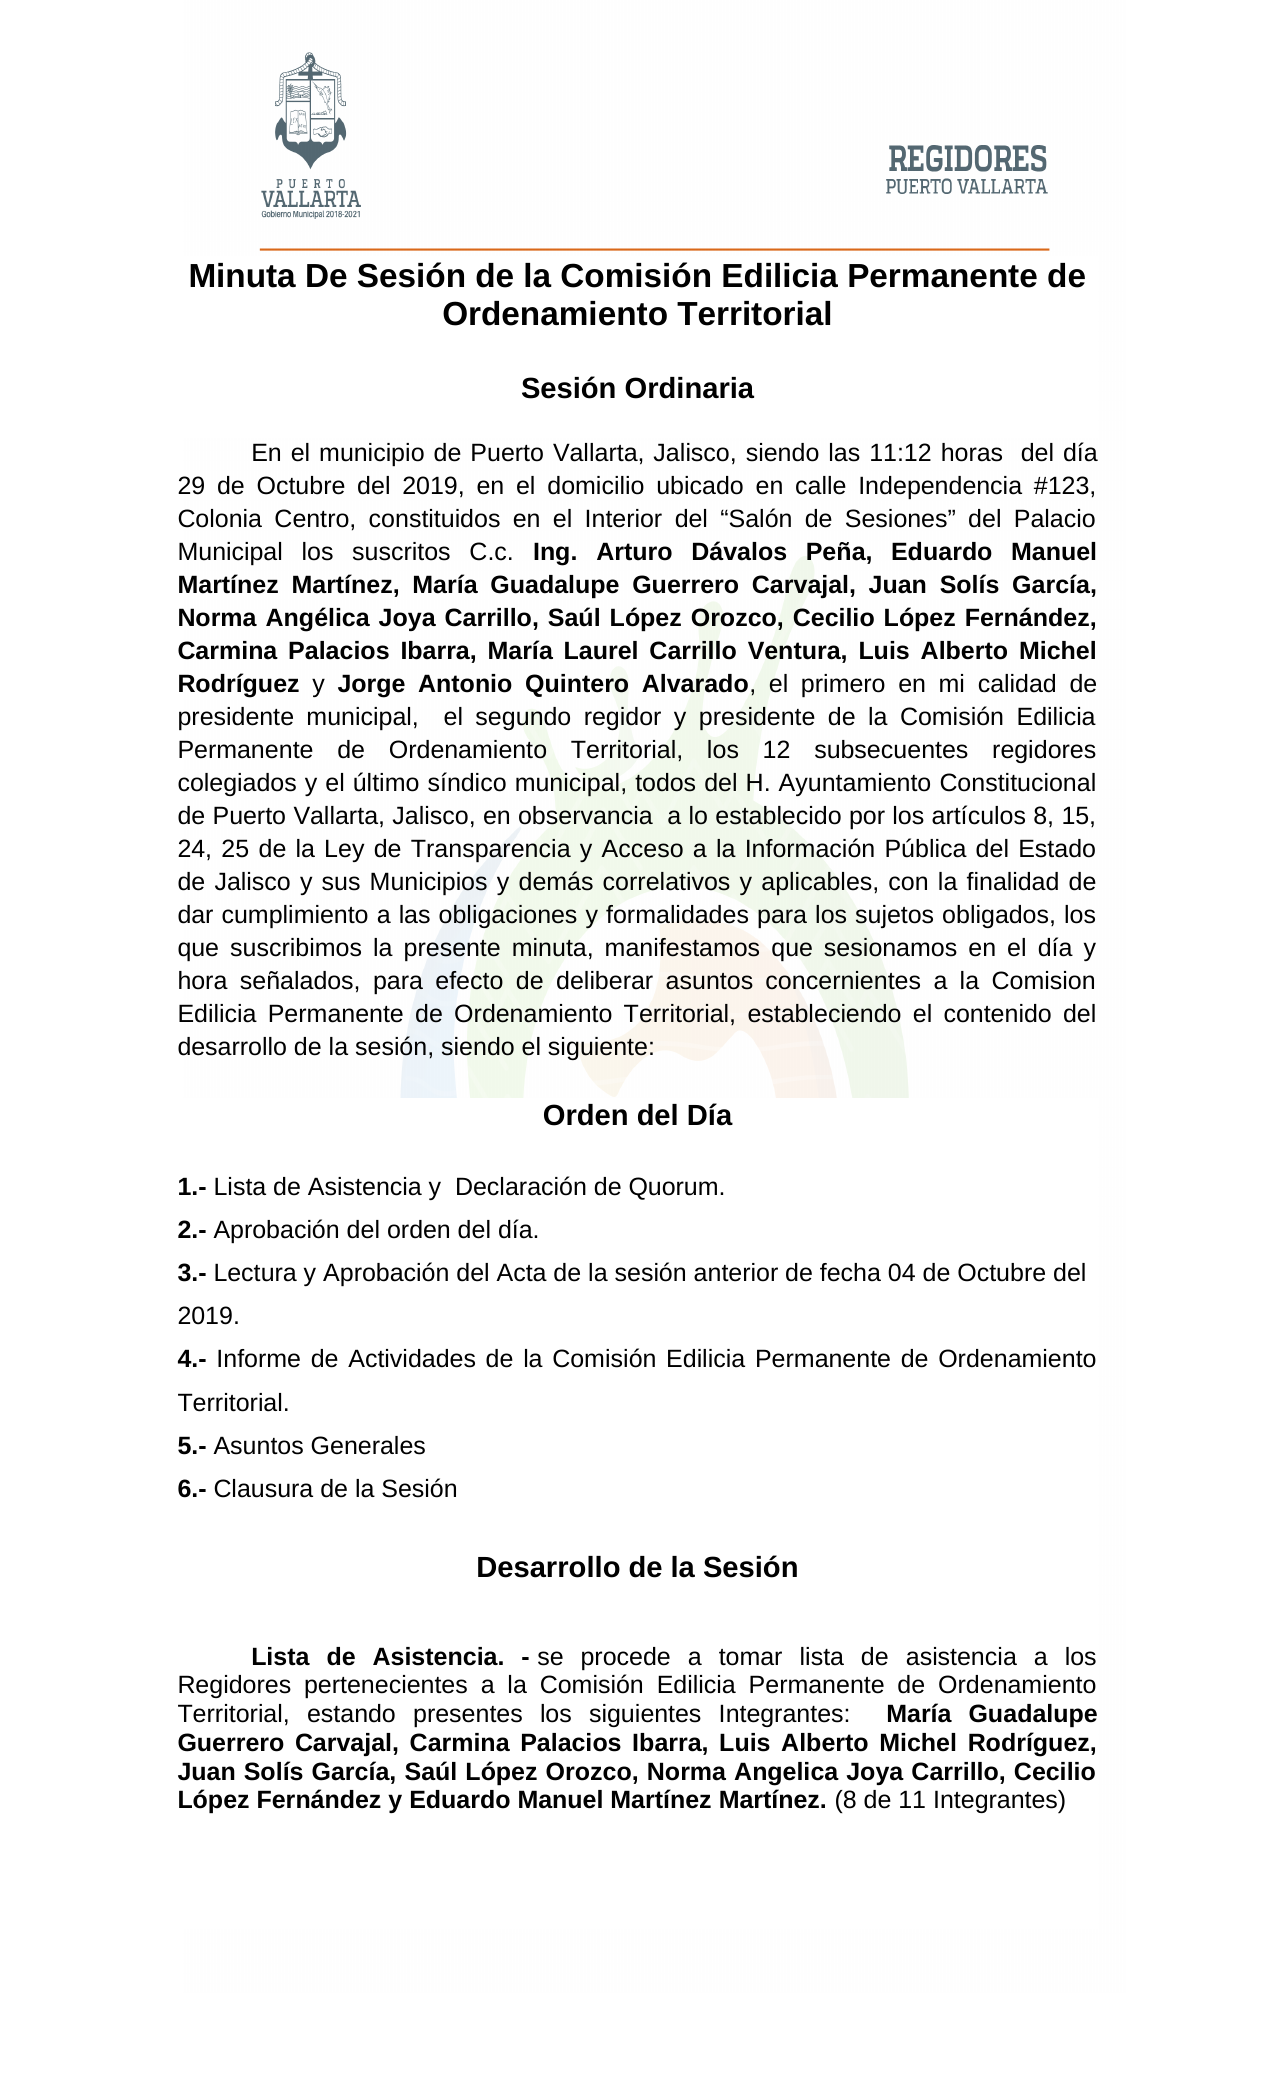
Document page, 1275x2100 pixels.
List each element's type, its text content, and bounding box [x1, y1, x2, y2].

text 4.- Informe de Actividades de la Comisión Edilicia Permanente de Ordenamiento Territorial. [177, 1344, 1098, 1416]
text Minuta De Sesión de la Comisión Edilicia Permanente de [177, 256, 1098, 294]
list En el municipio de Puerto Vallarta, Jalisco, siendo las 11:12 horas del día 29 de Octubre del 2019, en el domicilio ubicado en calle Independencia #123, Colonia Centro, constituidos en el Interior del “Salón de Sesiones” del Palacio Municipal los suscritos C.c. Ing. Arturo Dávalos Peña, Eduardo Manuel Martínez Martínez, María Guadalupe Guerrero Carvajal, Juan Solís García, Norma Angélica Joya Carrillo, Saúl López Orozco, Cecilio López Fernández, Carmina Palacios Ibarra, María Laurel Carrillo Ventura, Luis Alberto Michel Rodríguez y Jorge Antonio Quintero Alvarado, el primero en mi calidad de presidente municipal, el segundo regidor y presidente de la Comisión Edilicia Permanente de Ordenamiento Territorial, los 12 subsecuentes regidores colegiados y el último síndico municipal, todos del H. Ayuntamiento Constitucional de Puerto Vallarta, Jalisco, en observancia a lo establecido por los artículos 8, 15, 24, 25 de la Ley de Transparencia y Acceso a la Información Pública del Estado de Jalisco y sus Municipios y demás correlativos y aplicables, con la finalidad de dar cumplimiento a las obligaciones y formalidades para los sujetos obligados, los que suscribimos la presente minuta, manifestamos que sesionamos en el día y hora señalados, para efecto de deliberar asuntos concernientes a la Comision Edilicia Permanente de Ordenamiento Territorial, estableciendo el contenido del desarrollo de la sesión, siendo el siguiente: [177, 438, 1098, 1061]
text Ordenamiento Territorial [177, 294, 1098, 332]
picture [183, 0, 1126, 1993]
text 2.- Aprobación del orden del día. [177, 1215, 1098, 1244]
text Desarrollo de la Sesión [177, 1551, 1098, 1584]
text 1.- Lista de Asistencia y Declaración de Quorum. [177, 1172, 1098, 1201]
text 3.- Lectura y Aprobación del Acta de la sesión anterior de fecha 04 de Octubre del 2019. [177, 1258, 1098, 1330]
text Sesión Ordinaria [177, 371, 1098, 404]
text 5.- Asuntos Generales 6.- Clausura de la Sesión [177, 1431, 1098, 1503]
text Lista de Asistencia. - se procede a tomar lista de asistencia a los Regidores pertenecientes a la Comisión Edilicia Permanente de Ordenamiento Territorial, estando presentes los siguientes Integrantes: María Guadalupe Guerrero Carvajal, Carmina Palacios Ibarra, Luis Alberto Michel Rodríguez, Juan Solís García, Saúl López Orozco, Norma Angelica Joya Carrillo, Cecilio López Fernández y Eduardo Manuel Martínez Martínez. (8 de 11 Integrantes) [177, 1642, 1098, 1814]
text Orden del Día [177, 1098, 1098, 1132]
